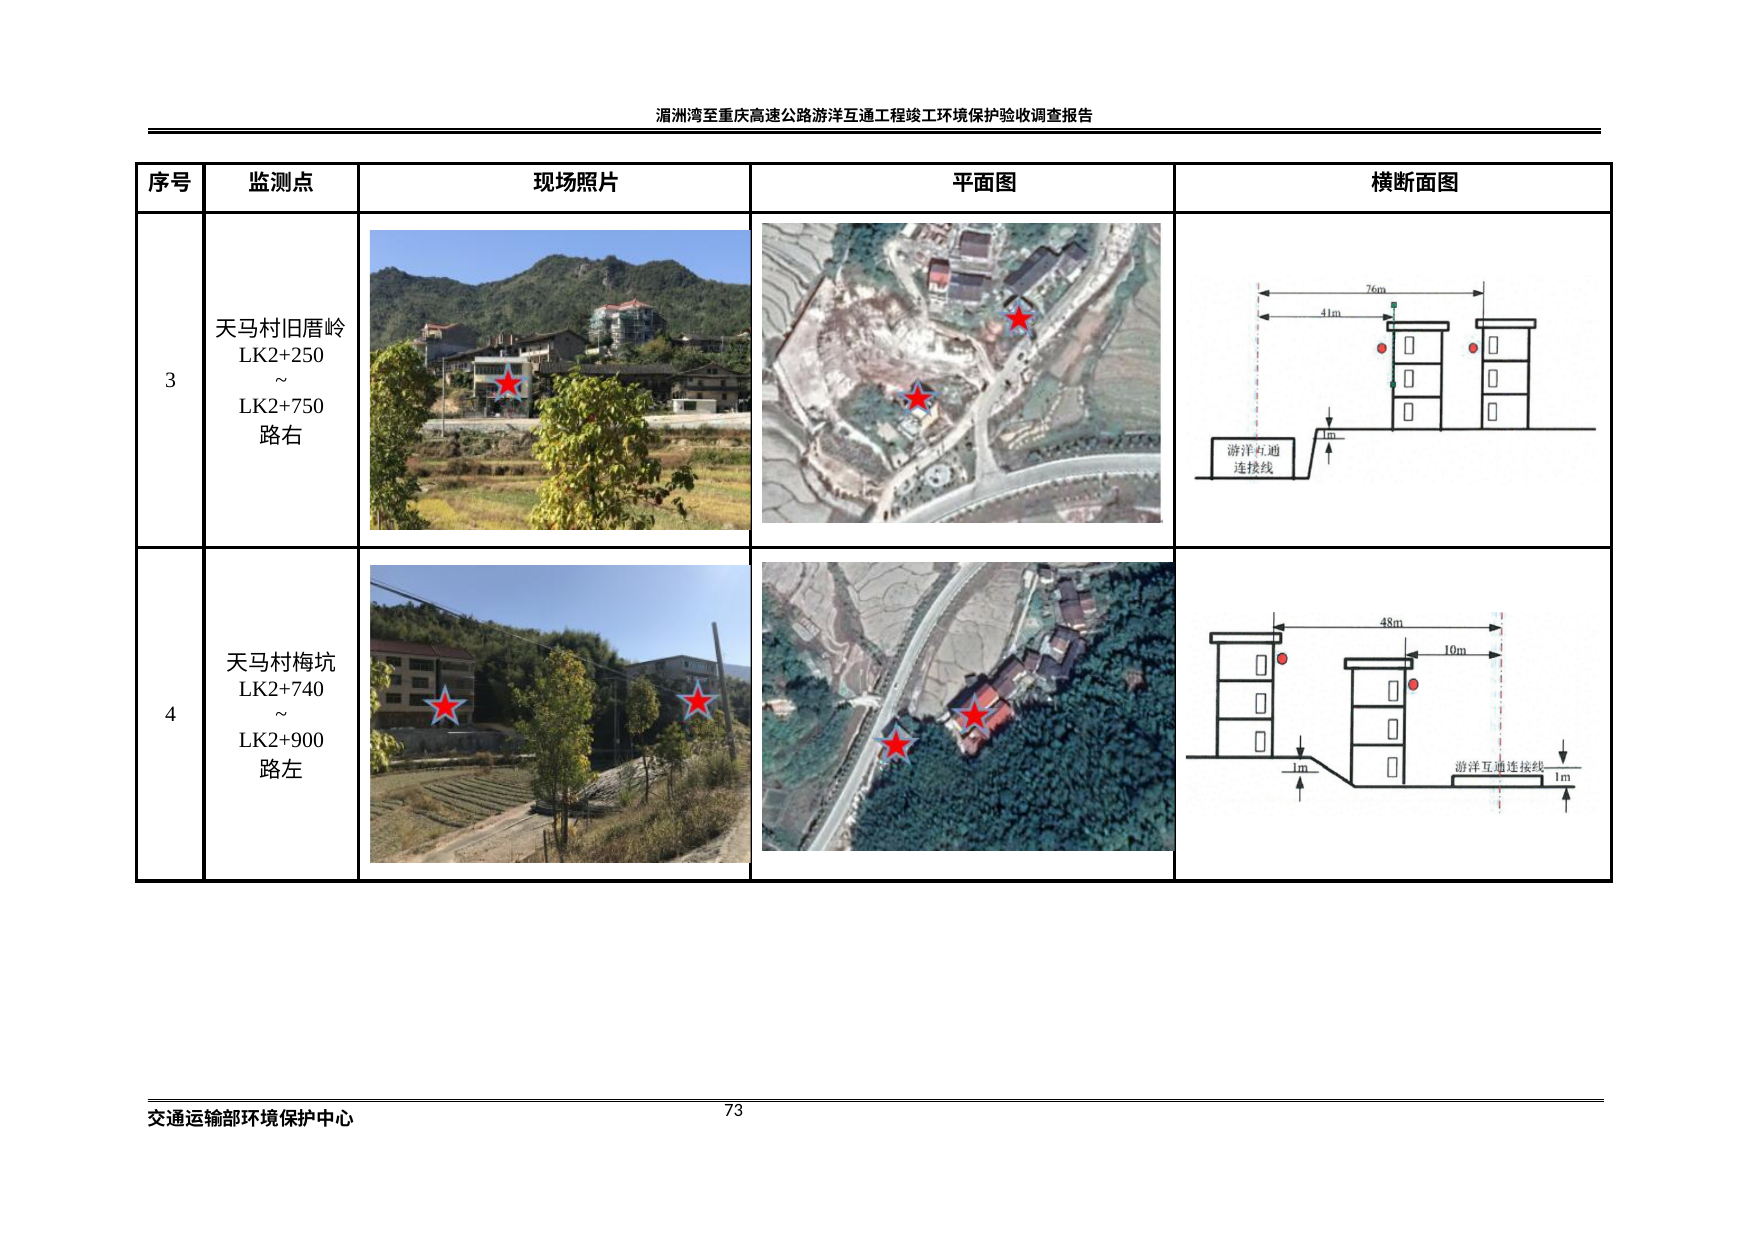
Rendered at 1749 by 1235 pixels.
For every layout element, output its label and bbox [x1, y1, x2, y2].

picture [1185, 612, 1600, 816]
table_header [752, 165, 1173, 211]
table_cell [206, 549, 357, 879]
picture [369, 565, 751, 863]
picture [1185, 275, 1600, 485]
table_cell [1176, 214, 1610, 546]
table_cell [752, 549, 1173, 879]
picture [762, 223, 1163, 523]
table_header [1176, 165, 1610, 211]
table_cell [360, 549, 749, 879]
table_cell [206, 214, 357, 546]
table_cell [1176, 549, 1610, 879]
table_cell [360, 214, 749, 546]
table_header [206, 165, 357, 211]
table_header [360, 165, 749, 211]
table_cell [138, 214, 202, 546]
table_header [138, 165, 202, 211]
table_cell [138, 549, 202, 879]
picture [762, 562, 1175, 851]
picture [369, 230, 751, 530]
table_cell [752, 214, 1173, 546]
